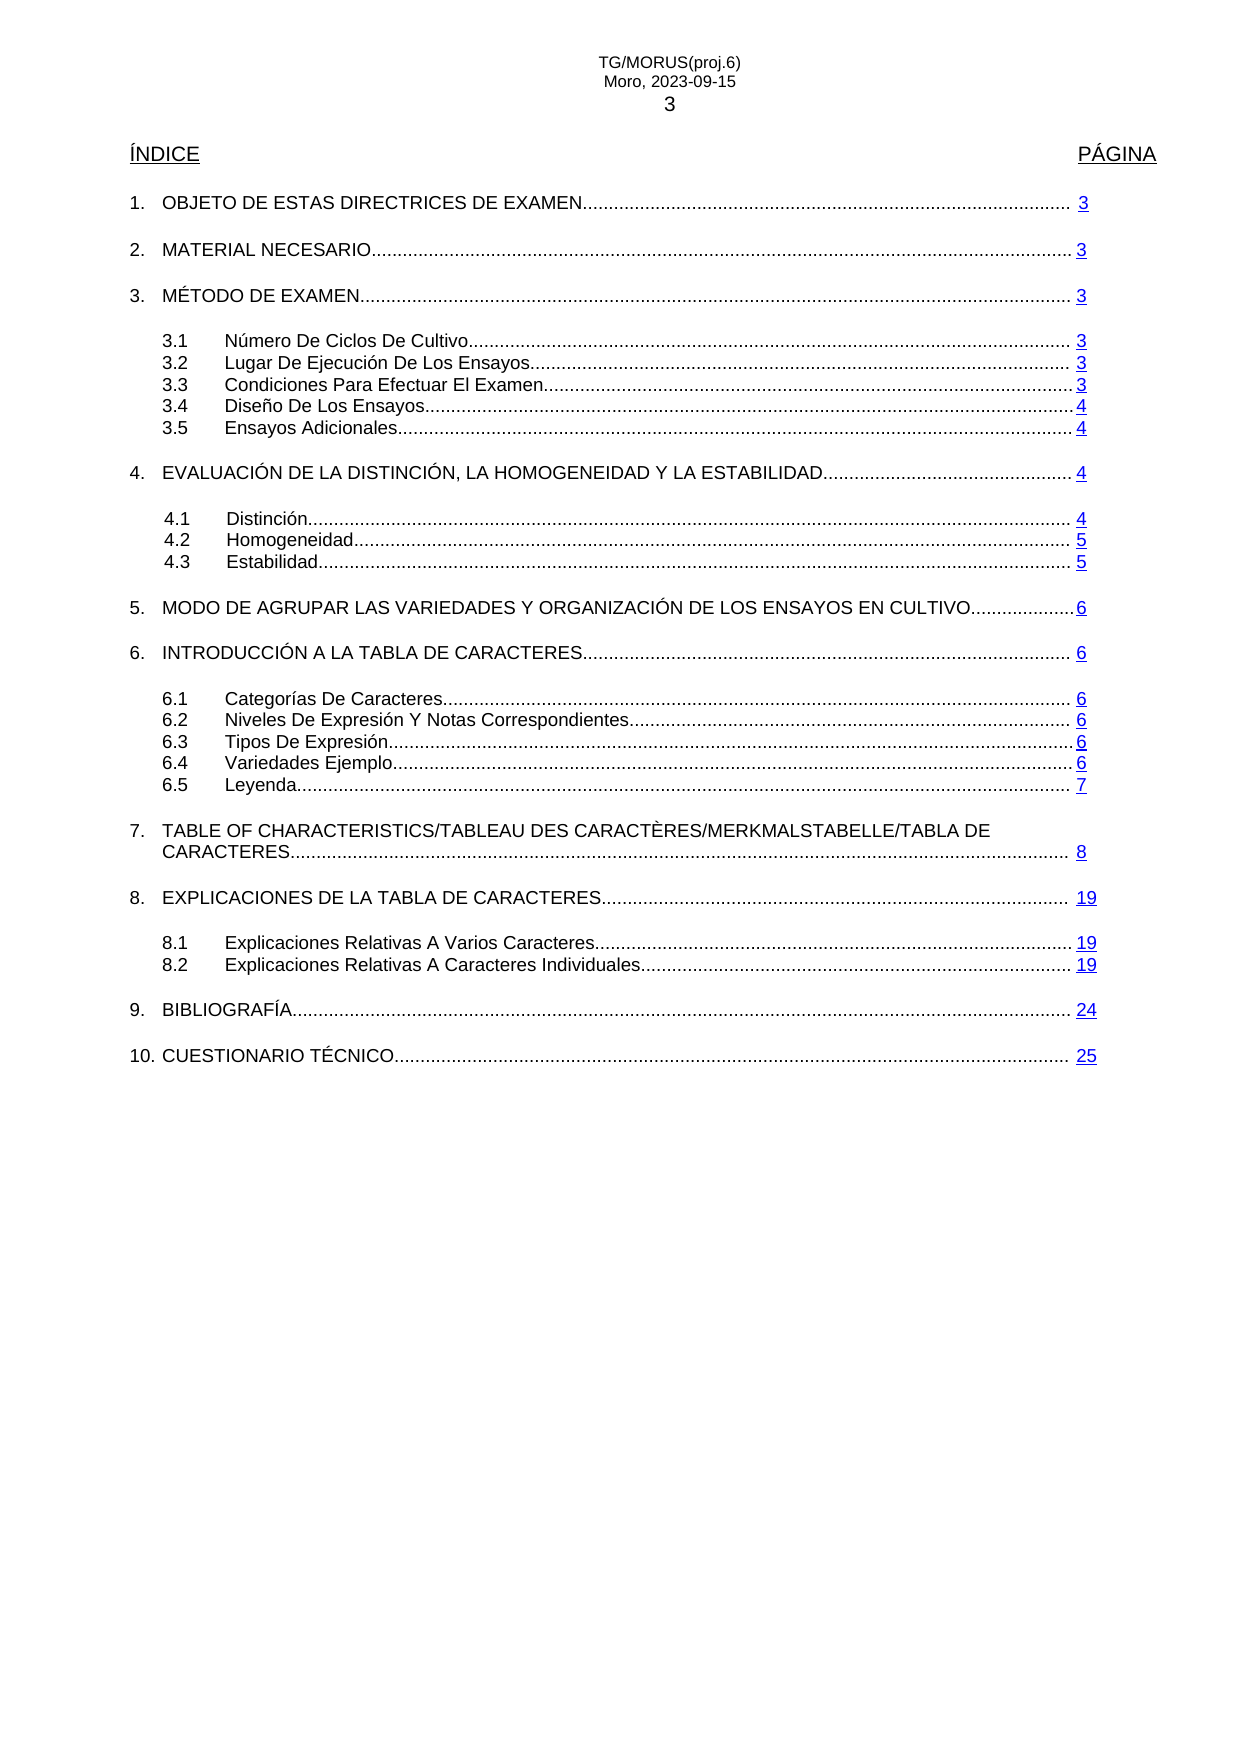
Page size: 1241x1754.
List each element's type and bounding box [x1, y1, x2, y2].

table_header [118, 142, 1215, 1114]
